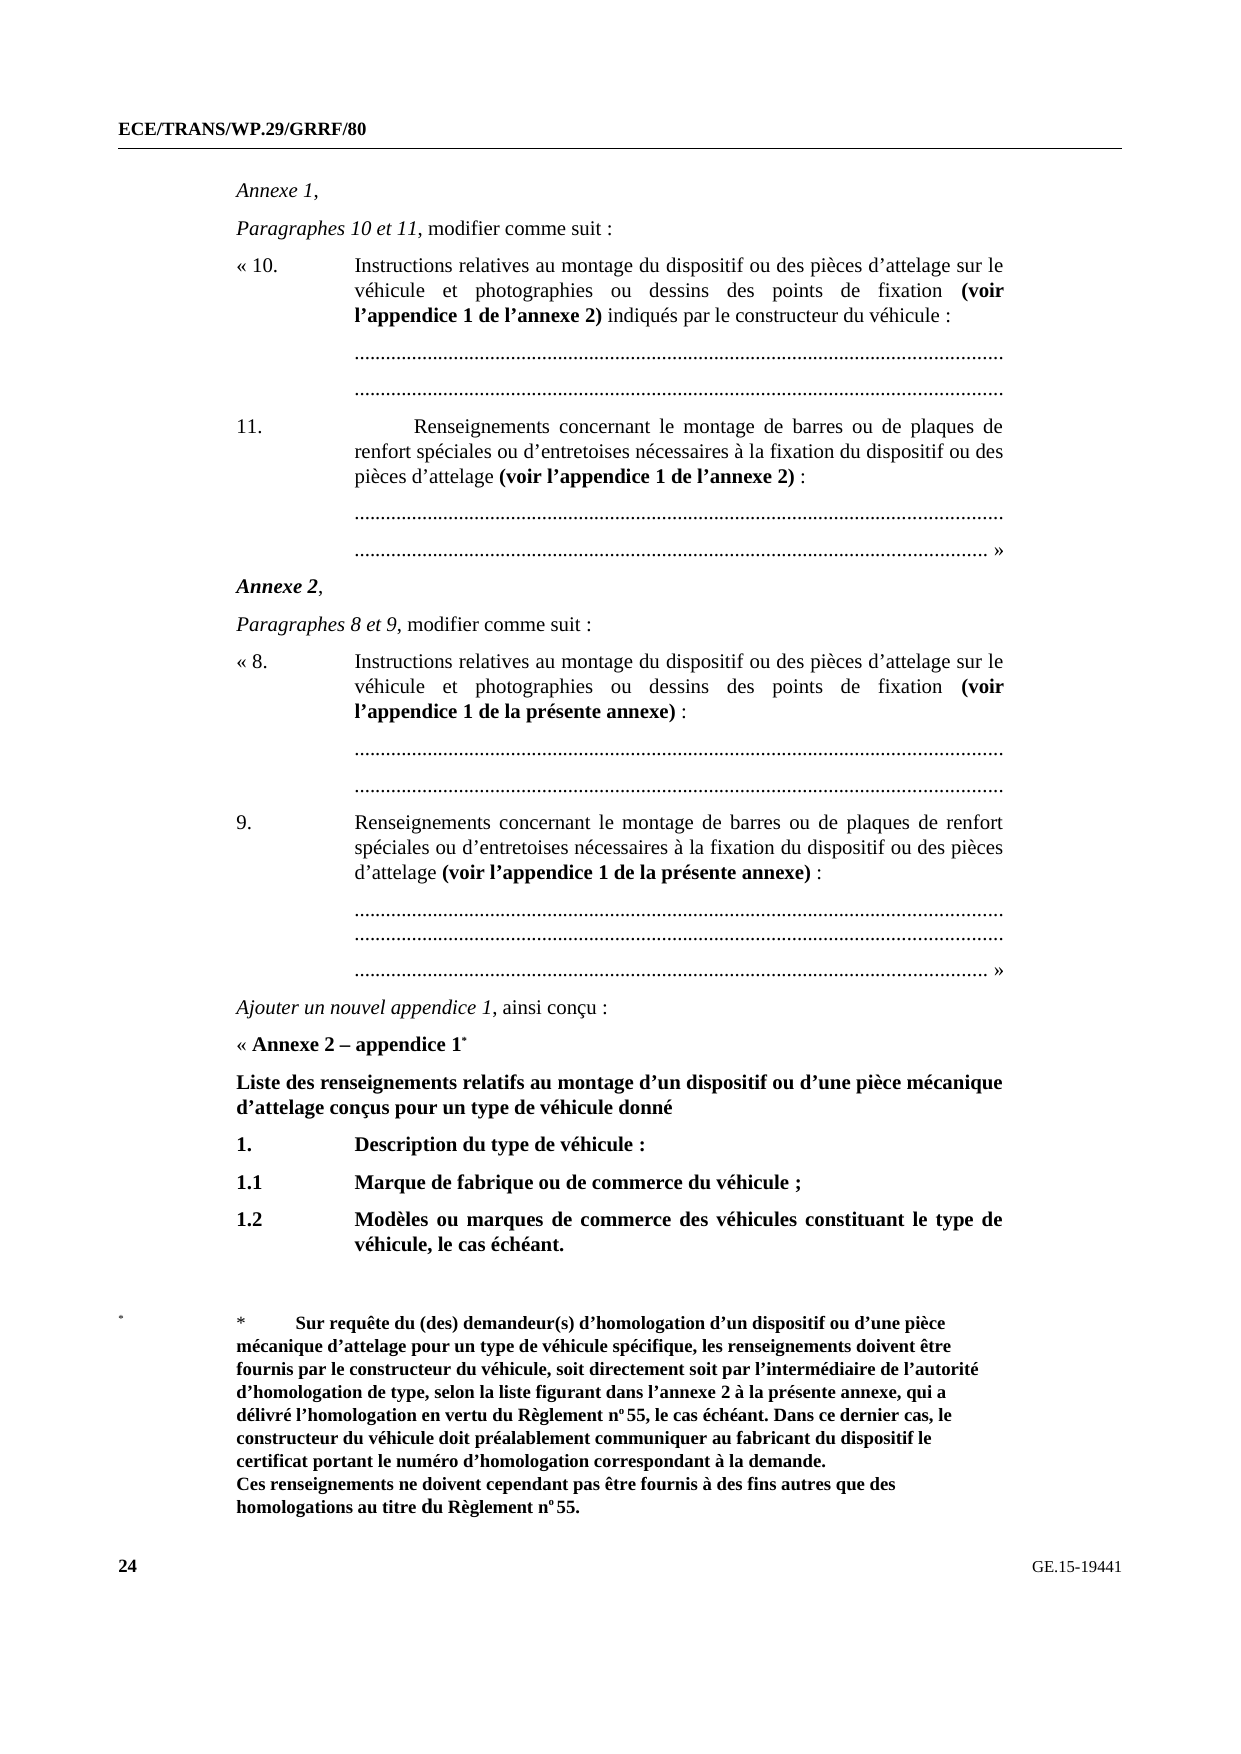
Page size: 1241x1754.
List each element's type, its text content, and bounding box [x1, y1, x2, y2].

text 1.1 Marque de fabrique ou de commerce du véhicule ; [236, 1169, 1004, 1194]
text Ajouter un nouvel appendice 1, ainsi conçu : [236, 994, 1004, 1019]
text Paragraphes 10 et 11, modifier comme suit : [236, 215, 1004, 240]
text « 8. Instructions relatives au montage du dispositif ou des pièces d’attelage sur le véhicule et photographies ou dessins des points de fixation (voir l’appendice 1 de la présente annexe) : [236, 648, 1004, 723]
text 9. Renseignements concernant le montage de barres ou de plaques de renfort spéciales ou d’entretoises nécessaires à la fixation du dispositif ou des pièces d’attelage (voir l’appendice 1 de la présente annexe) : [236, 809, 1004, 884]
text « Annexe 2 – appendice 1* [236, 1031, 1004, 1056]
text Annexe 2, [236, 573, 1004, 598]
text 11. Renseignements concernant le montage de barres ou de plaques de renfort spéciales ou d’entretoises nécessaires à la fixation du dispositif ou des pièces d’attelage (voir l’appendice 1 de l’annexe 2) : [236, 413, 1004, 488]
text 1. Description du type de véhicule : [236, 1131, 1004, 1156]
text » [354, 957, 1004, 981]
text Liste des renseignements relatifs au montage d’un dispositif ou d’une pièce mécanique d’attelage conçus pour un type de véhicule donné [236, 1069, 1004, 1119]
text Paragraphes 8 et 9, modifier comme suit : [236, 611, 1004, 636]
text 1.2 Modèles ou marques de commerce des véhicules constituant le type de véhicule, le cas échéant. [236, 1206, 1004, 1256]
text Annexe 1, [236, 177, 1004, 202]
text « 10. Instructions relatives au montage du dispositif ou des pièces d’attelage sur le véhicule et photographies ou dessins des points de fixation (voir l’appendice 1 de l’annexe 2) indiqués par le constructeur du véhicule : [236, 252, 1004, 327]
text » [354, 537, 1004, 561]
